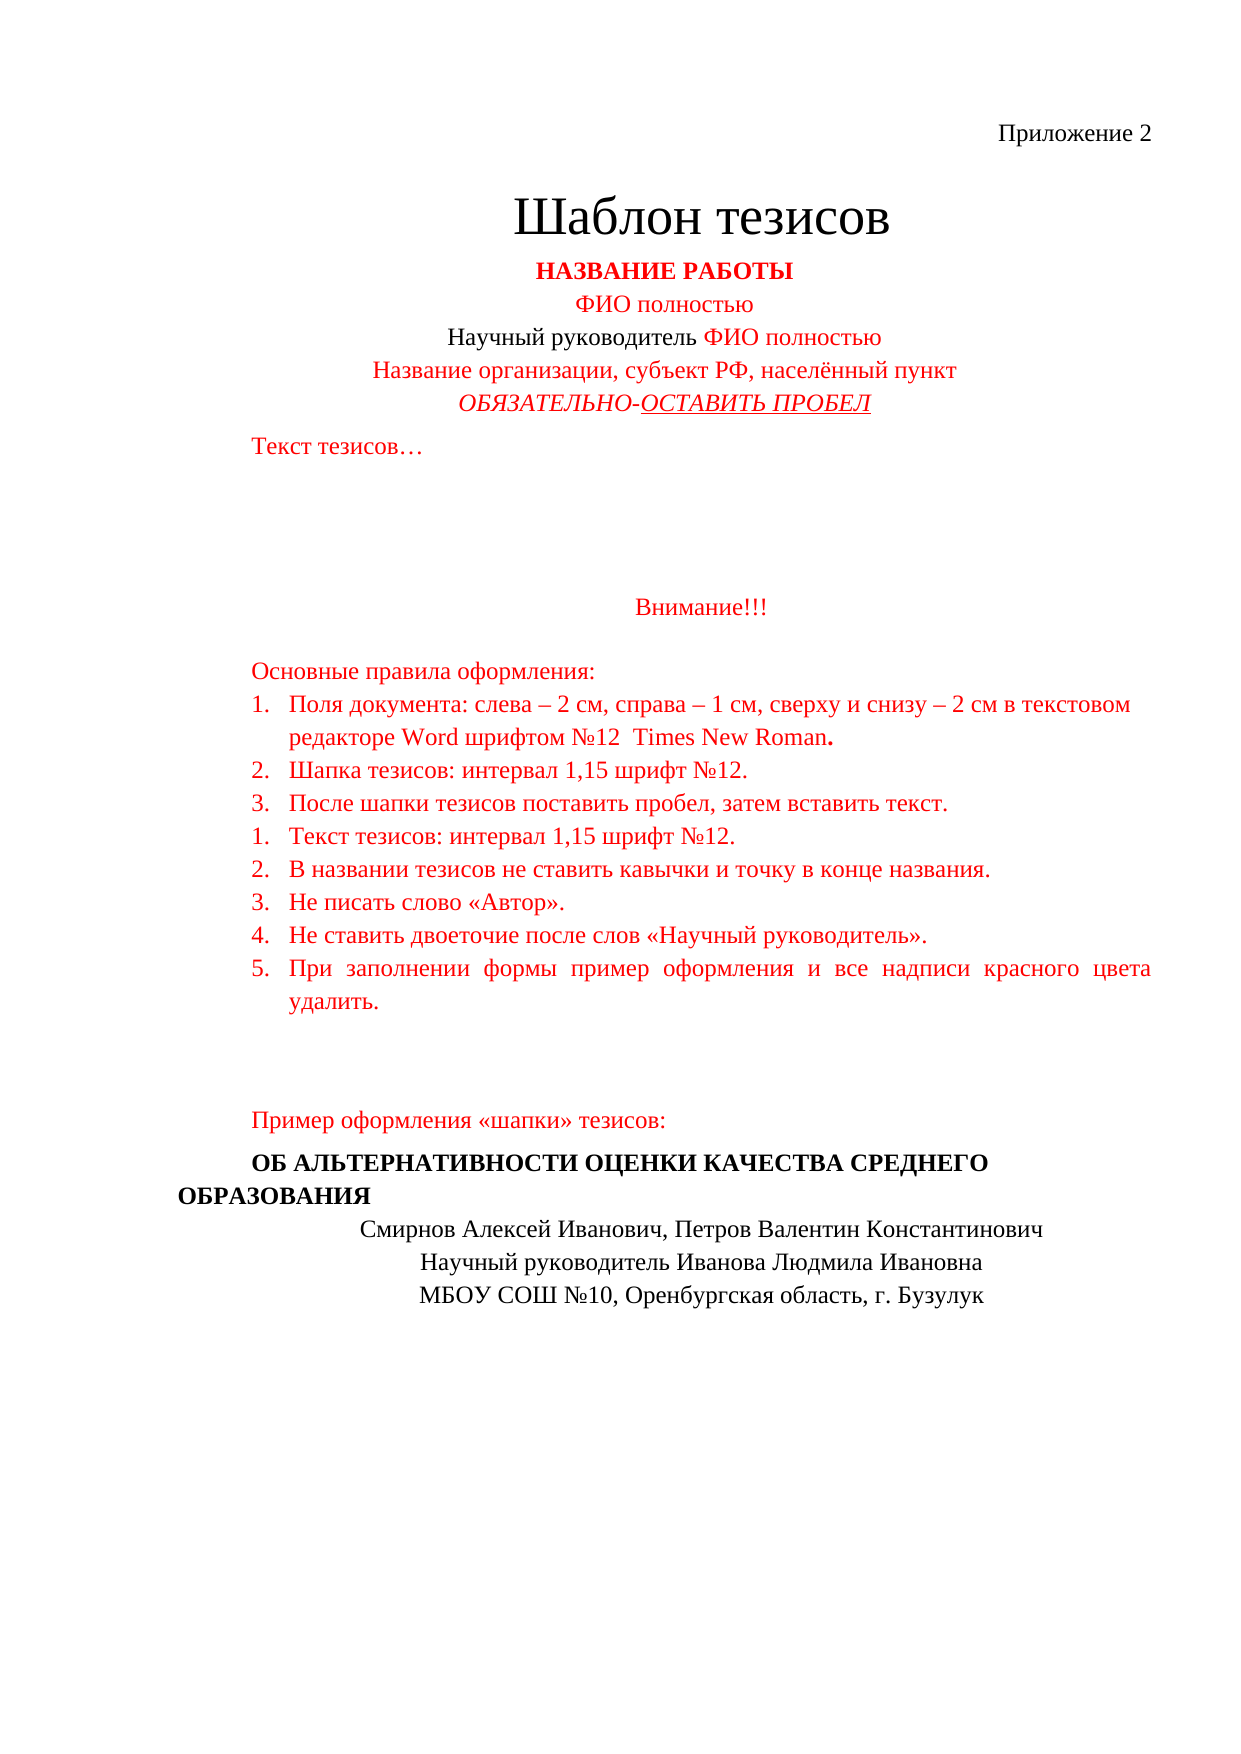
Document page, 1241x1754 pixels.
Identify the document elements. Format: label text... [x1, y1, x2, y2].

list Текст тезисов: интервал 1,15 шрифт №12. [251, 821, 1152, 850]
text Шаблон тезисов [252, 184, 1152, 246]
list В названии тезисов не ставить кавычки и точку в конце названия. [251, 854, 1152, 883]
text Основные правила оформления: [177, 656, 1152, 684]
text Внимание!!! [177, 592, 1152, 621]
text Название организации, субъект РФ, населённый пункт [177, 355, 1152, 383]
text Научный руководитель Иванова Людмила Ивановна [177, 1247, 1152, 1276]
text Научный руководитель ФИО полностью [177, 322, 1152, 351]
text НАЗВАНИЕ РАБОТЫ [177, 256, 1152, 284]
list Поля документа: слева – 2 см, справа – 1 см, сверху и снизу – в текстовом редакторе Word шрифтом №12 Times New Roman. [251, 689, 1152, 751]
text МБОУ СОШ №10, Оренбургская область, г. Бузулук [177, 1281, 1152, 1309]
text ОБЯЗАТЕЛЬНО-ОСТАВИТЬ ПРОБЕЛ [177, 388, 1152, 417]
text Пример оформления «шапки» тезисов: [177, 1105, 1152, 1134]
text Текст тезисов… [177, 431, 1152, 460]
list Шапка тезисов: интервал 1,15 шрифт №12. [251, 755, 1152, 784]
text Смирнов Алексей Иванович, Петров Валентин Константинович [177, 1214, 1152, 1243]
text ФИО полностью [177, 289, 1152, 317]
text Приложение 2 [252, 118, 1152, 147]
list После шапки тезисов поставить пробел, затем вставить текст. [251, 788, 1152, 817]
list При заполнении формы пример оформления и все надписи красного цвета удалить. [251, 953, 1152, 1015]
list Не писать слово «Автор». [251, 887, 1152, 916]
text ОБ АЛЬТЕРНАТИВНОСТИ ОЦЕНКИ КАЧЕСТВА СРЕДНЕГО ОБРАЗОВАНИЯ [177, 1148, 1152, 1210]
list Не ставить двоеточие после слов «Научный руководитель». [251, 920, 1152, 949]
